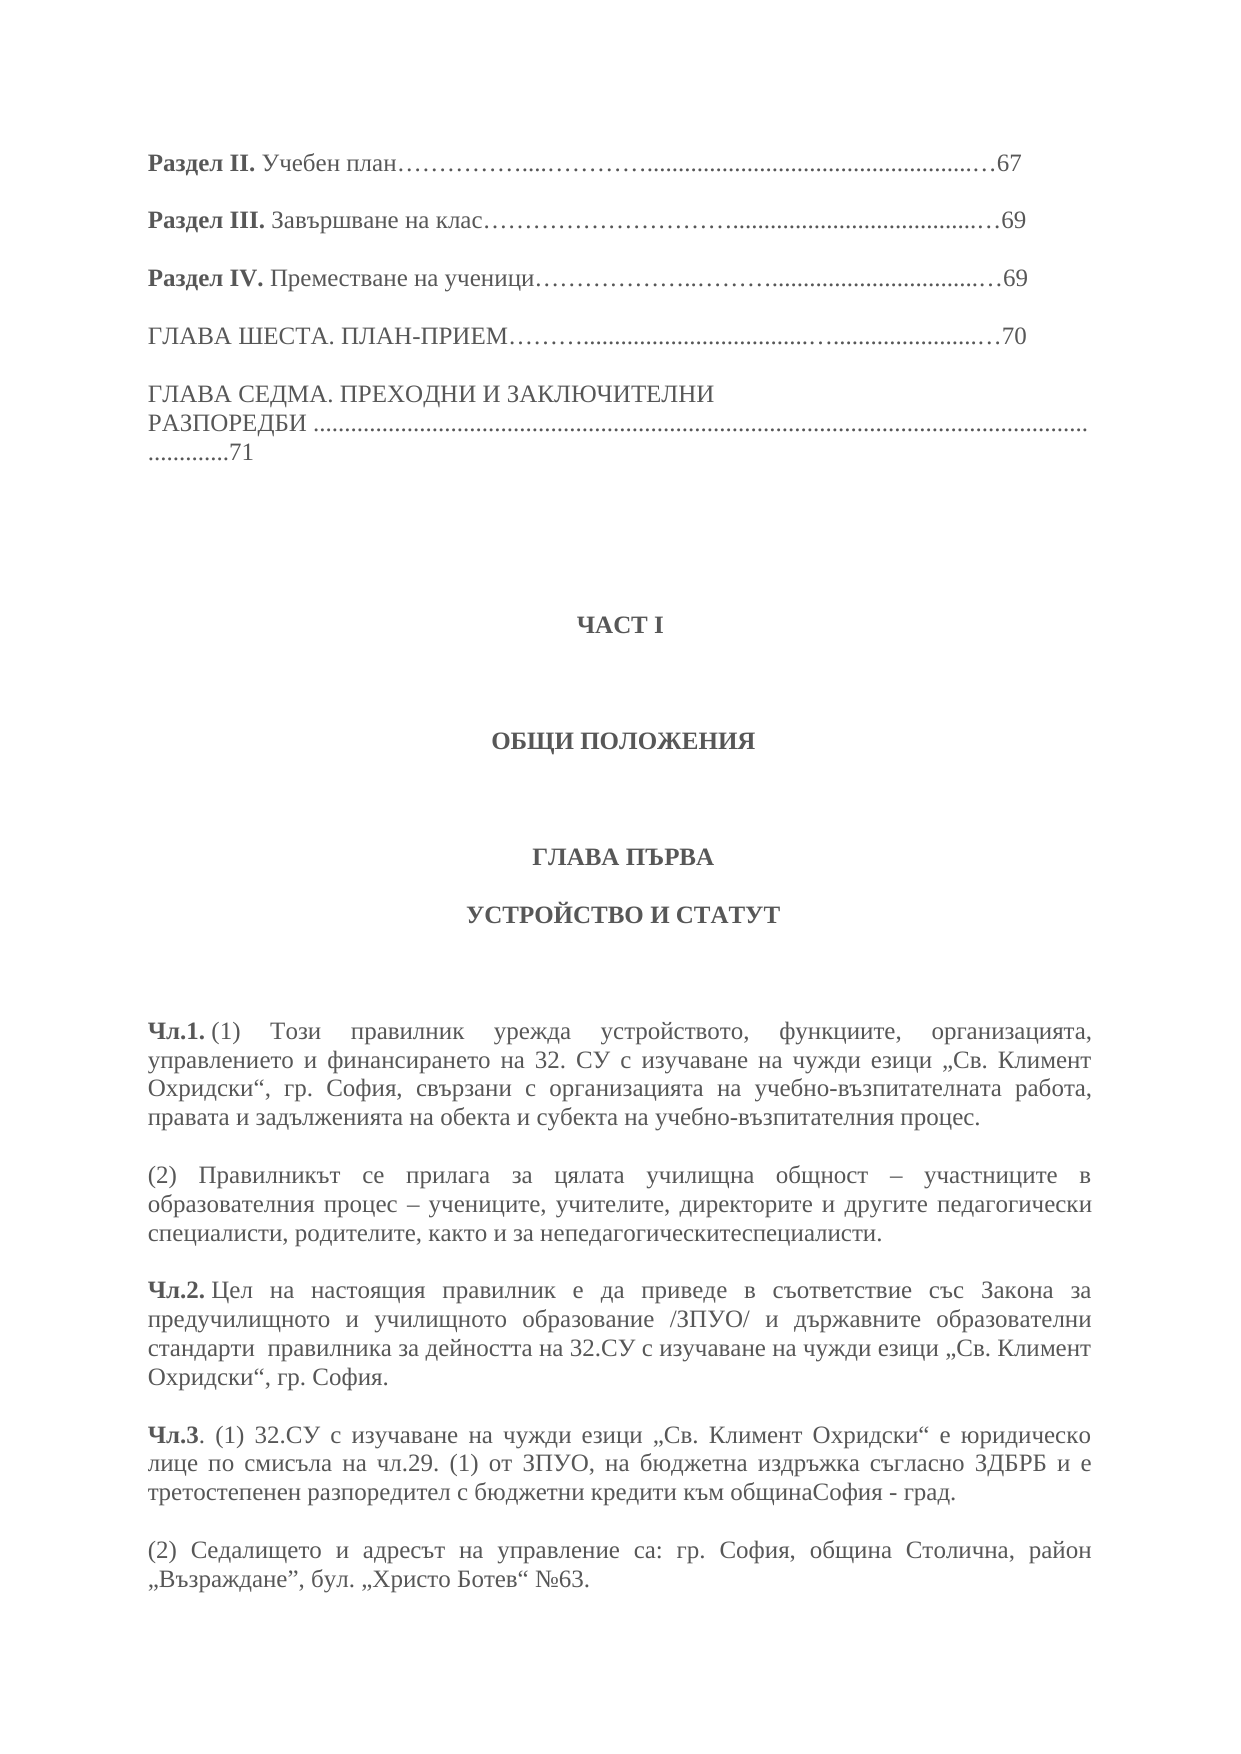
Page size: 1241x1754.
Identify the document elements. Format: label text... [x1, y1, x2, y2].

text УСТРОЙСТВО И СТАТУТ [153, 900, 1093, 929]
text Чл.2. Цел на настоящия правилник е да приведе в съответствие със Закона за предучилищното и училищното образование /ЗПУО/ и държавните образователни стандарти правилника за дейността на 32.СУ с изучаване на чужди езици „Св. Климент Охридски“, гр. София. [148, 1276, 1093, 1391]
text Чл.1. (1) Този правилник урежда устройството, функциите, организацията, управлението и финансирането на 32. СУ с изучаване на чужди езици „Св. Климент Охридски“, гр. София, свързани с организацията на учебно-възпитателната работа, правата и задълженията на обекта и субекта на учебно-възпитателния процес. [148, 1016, 1093, 1131]
text ГЛАВА СЕДМА. ПРЕХОДНИ И ЗАКЛЮЧИТЕЛНИ РАЗПОРЕДБИ .........................................................................................................................................71 [148, 379, 1093, 466]
text (2) Седалището и адресът на управление са: гр. София, община Столична, район „Възраждане”, бул. „Христо Ботев“ №63. [148, 1535, 1093, 1593]
text ГЛАВА ШЕСТА. ПЛАН-ПРИЕМ………....................................….......................…70 [148, 321, 1093, 350]
text Раздел ІІ. Учебен план……………....…………....................................................…67 [148, 148, 1093, 176]
text ЧАСТ I [148, 611, 1093, 639]
text Чл.3. (1) 32.СУ с изучаване на чужди езици „Св. Климент Охридски“ е юридическо лице по смисъла на чл.29. (1) от ЗПУО, на бюджетна издръжка съгласно ЗДБРБ и е третостепенен разпоредител с бюджетни кредити към общинаСофия - град. [148, 1420, 1093, 1506]
text ГЛАВА ПЪРВА [153, 842, 1093, 871]
text Раздел III. Завършване на клас………………………….......................................…69 [148, 206, 1093, 234]
text Раздел IV. Преместване на ученици………………..……….................................…69 [148, 263, 1093, 292]
text ОБЩИ ПОЛОЖЕНИЯ [153, 726, 1093, 755]
text (2) Правилникът се прилага за цялата училищна общност – участниците в образователния процес – учениците, учителите, директорите и другите педагогически специалисти, родителите, както и за непедагогическитеспециалисти. [148, 1160, 1093, 1246]
